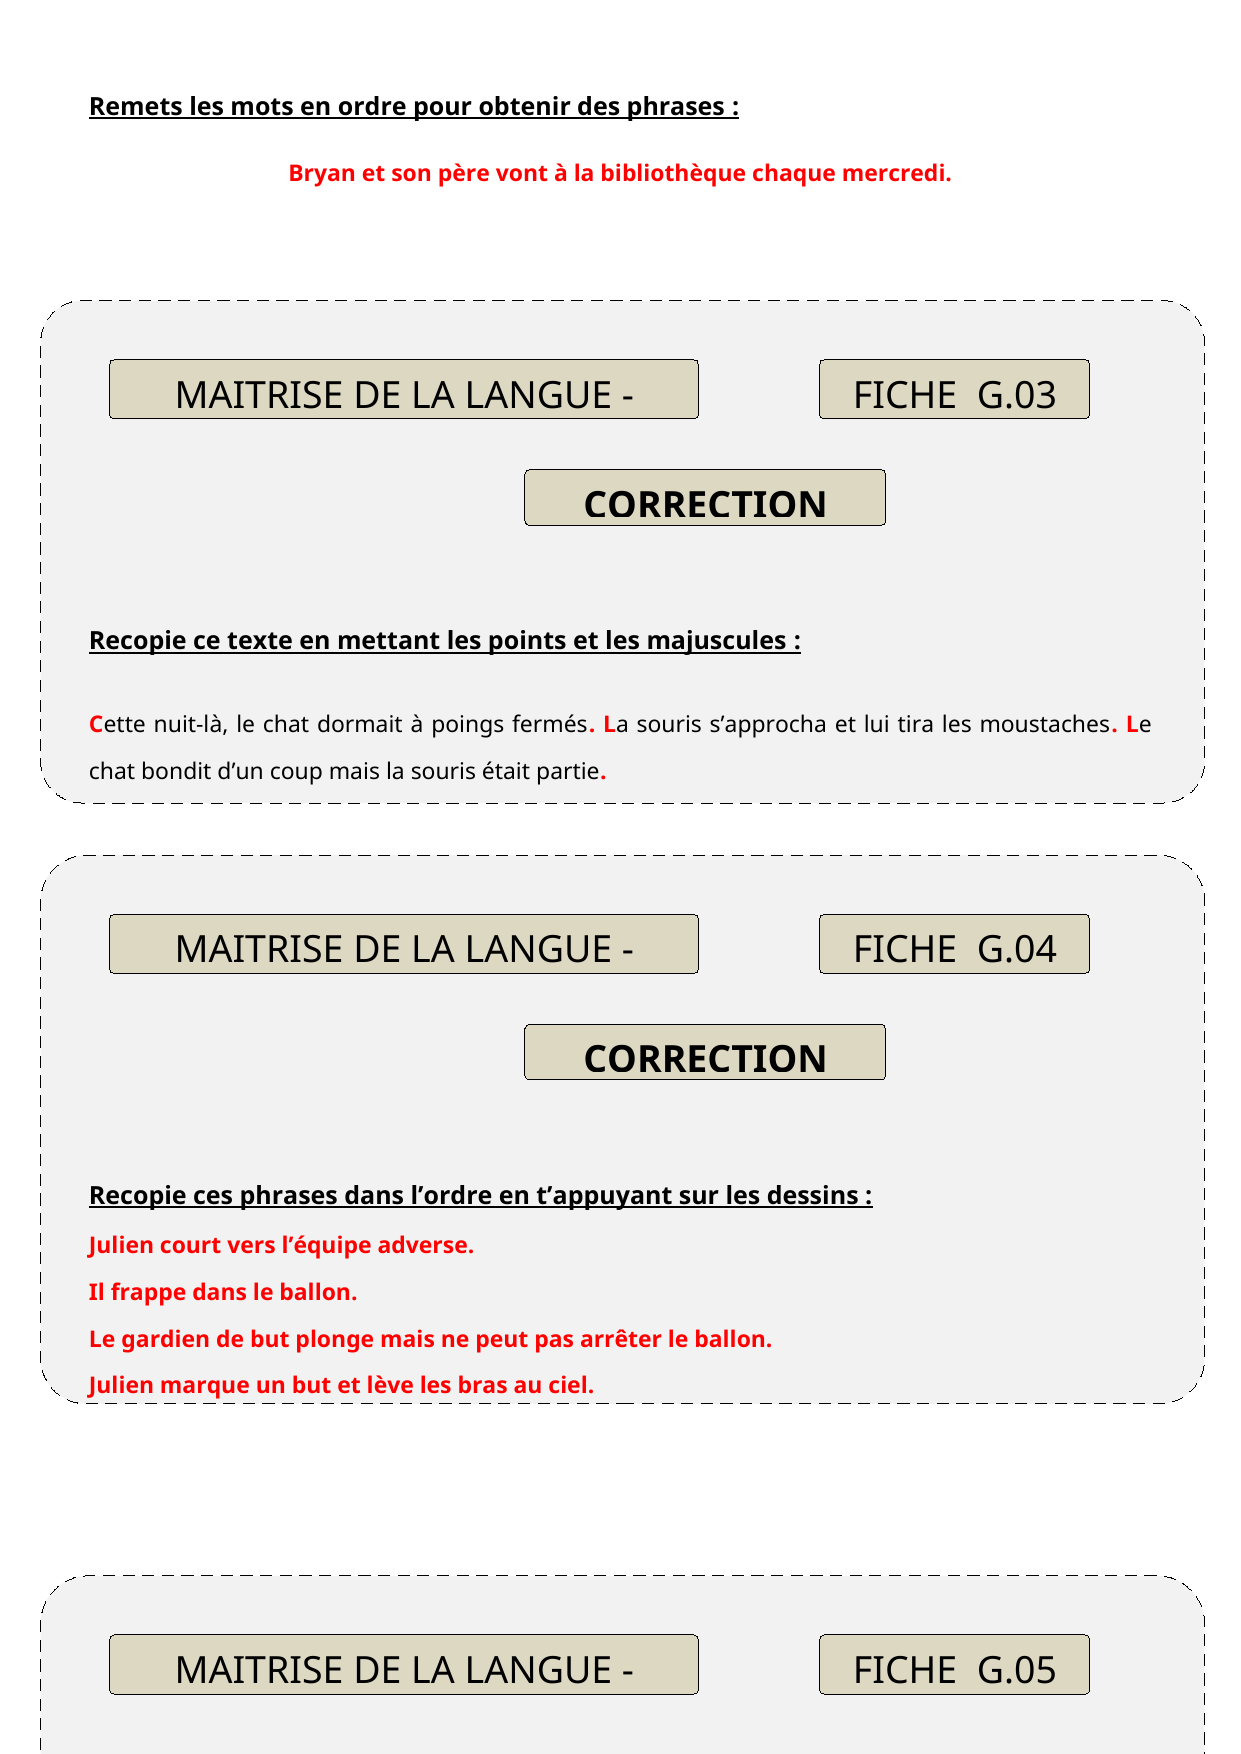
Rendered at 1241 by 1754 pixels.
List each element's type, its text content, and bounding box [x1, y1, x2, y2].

text Bryan et son père vont à la bibliothèque chaque mercredi. [89, 157, 1152, 188]
text Julien marque un but et lève les bras au ciel. [89, 1369, 1152, 1401]
text Cette nuit-là, le chat dormait à poings fermés. La souris s’approcha et lui tira les moustaches. Le chat bondit d’un coup mais la souris était partie. [89, 708, 1152, 786]
text Julien court vers l’équipe adverse. [89, 1229, 1152, 1260]
text Il frappe dans le ballon. [89, 1276, 1152, 1307]
text Remets les mots en ordre pour obtenir des phrases : [89, 89, 1152, 123]
text Recopie ces phrases dans l’ordre en t’appuyant sur les dessins : [89, 1178, 1152, 1212]
text Le gardien de but plonge mais ne peut pas arrêter le ballon. [89, 1322, 1152, 1354]
text Recopie ce texte en mettant les points et les majuscules : [89, 623, 1152, 657]
